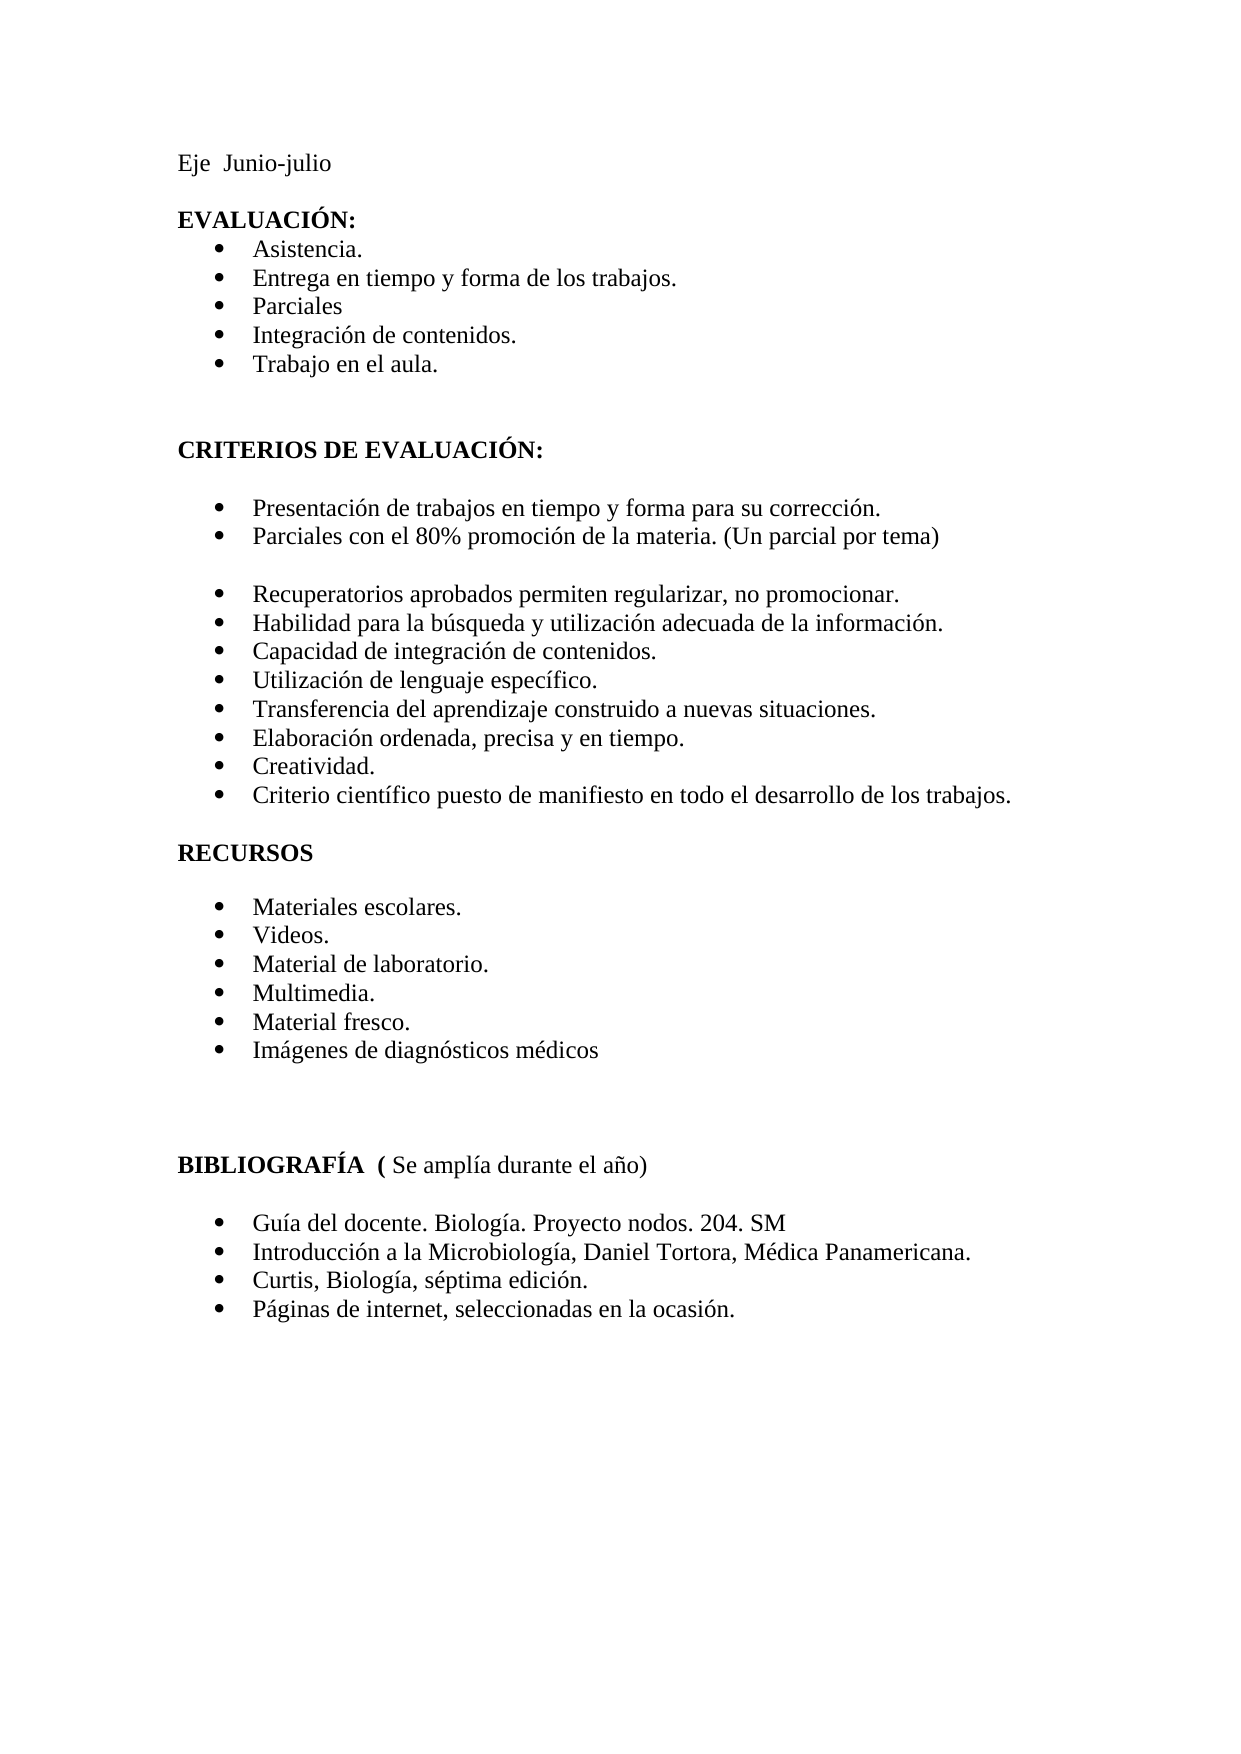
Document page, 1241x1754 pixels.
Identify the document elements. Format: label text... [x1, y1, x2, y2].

list Capacidad de integración de contenidos. [215, 636, 1063, 665]
list Material fresco. [215, 1007, 1063, 1035]
list Recuperatorios aprobados permiten regularizar, no promocionar. [215, 579, 1063, 608]
list Materiales escolares. [215, 892, 1063, 920]
list Criterio científico puesto de manifiesto en todo el desarrollo de los trabajos. [215, 780, 1063, 809]
list Habilidad para la búsqueda y utilización adecuada de la información. [215, 608, 1063, 636]
list Utilización de lenguaje específico. [215, 665, 1063, 694]
text CRITERIOS DE EVALUACIÓN: [177, 435, 1063, 464]
list Multimedia. [215, 978, 1063, 1007]
text Eje Junio-julio [177, 148, 1063, 176]
list Transferencia del aprendizaje construido a nuevas situaciones. [215, 694, 1063, 723]
list Videos. [215, 920, 1063, 949]
list Páginas de internet, seleccionadas en la ocasión. [215, 1294, 1063, 1323]
list Introducción a la Microbiología, Daniel Tortora, Médica Panamericana. [215, 1237, 1063, 1265]
list Parciales con el 80% promoción de la materia. (Un parcial por tema) [215, 521, 1063, 550]
text BIBLIOGRAFÍA ( Se amplía durante el año) [177, 1150, 1063, 1179]
list Parciales [215, 291, 1063, 320]
list Imágenes de diagnósticos médicos [215, 1035, 1063, 1064]
list Entrega en tiempo y forma de los trabajos. [215, 263, 1063, 291]
list Asistencia. [215, 234, 1063, 263]
list Trabajo en el aula. [215, 349, 1063, 378]
list Presentación de trabajos en tiempo y forma para su corrección. [215, 493, 1063, 521]
list Guía del docente. Biología. Proyecto nodos. 204. SM [215, 1208, 1063, 1237]
text EVALUACIÓN: [177, 205, 1063, 234]
list Elaboración ordenada, precisa y en tiempo. [215, 723, 1063, 751]
list Curtis, Biología, séptima edición. [215, 1265, 1063, 1294]
list Creatividad. [215, 751, 1063, 780]
text RECURSOS [177, 838, 1063, 866]
list Material de laboratorio. [215, 949, 1063, 978]
list Integración de contenidos. [215, 320, 1063, 349]
